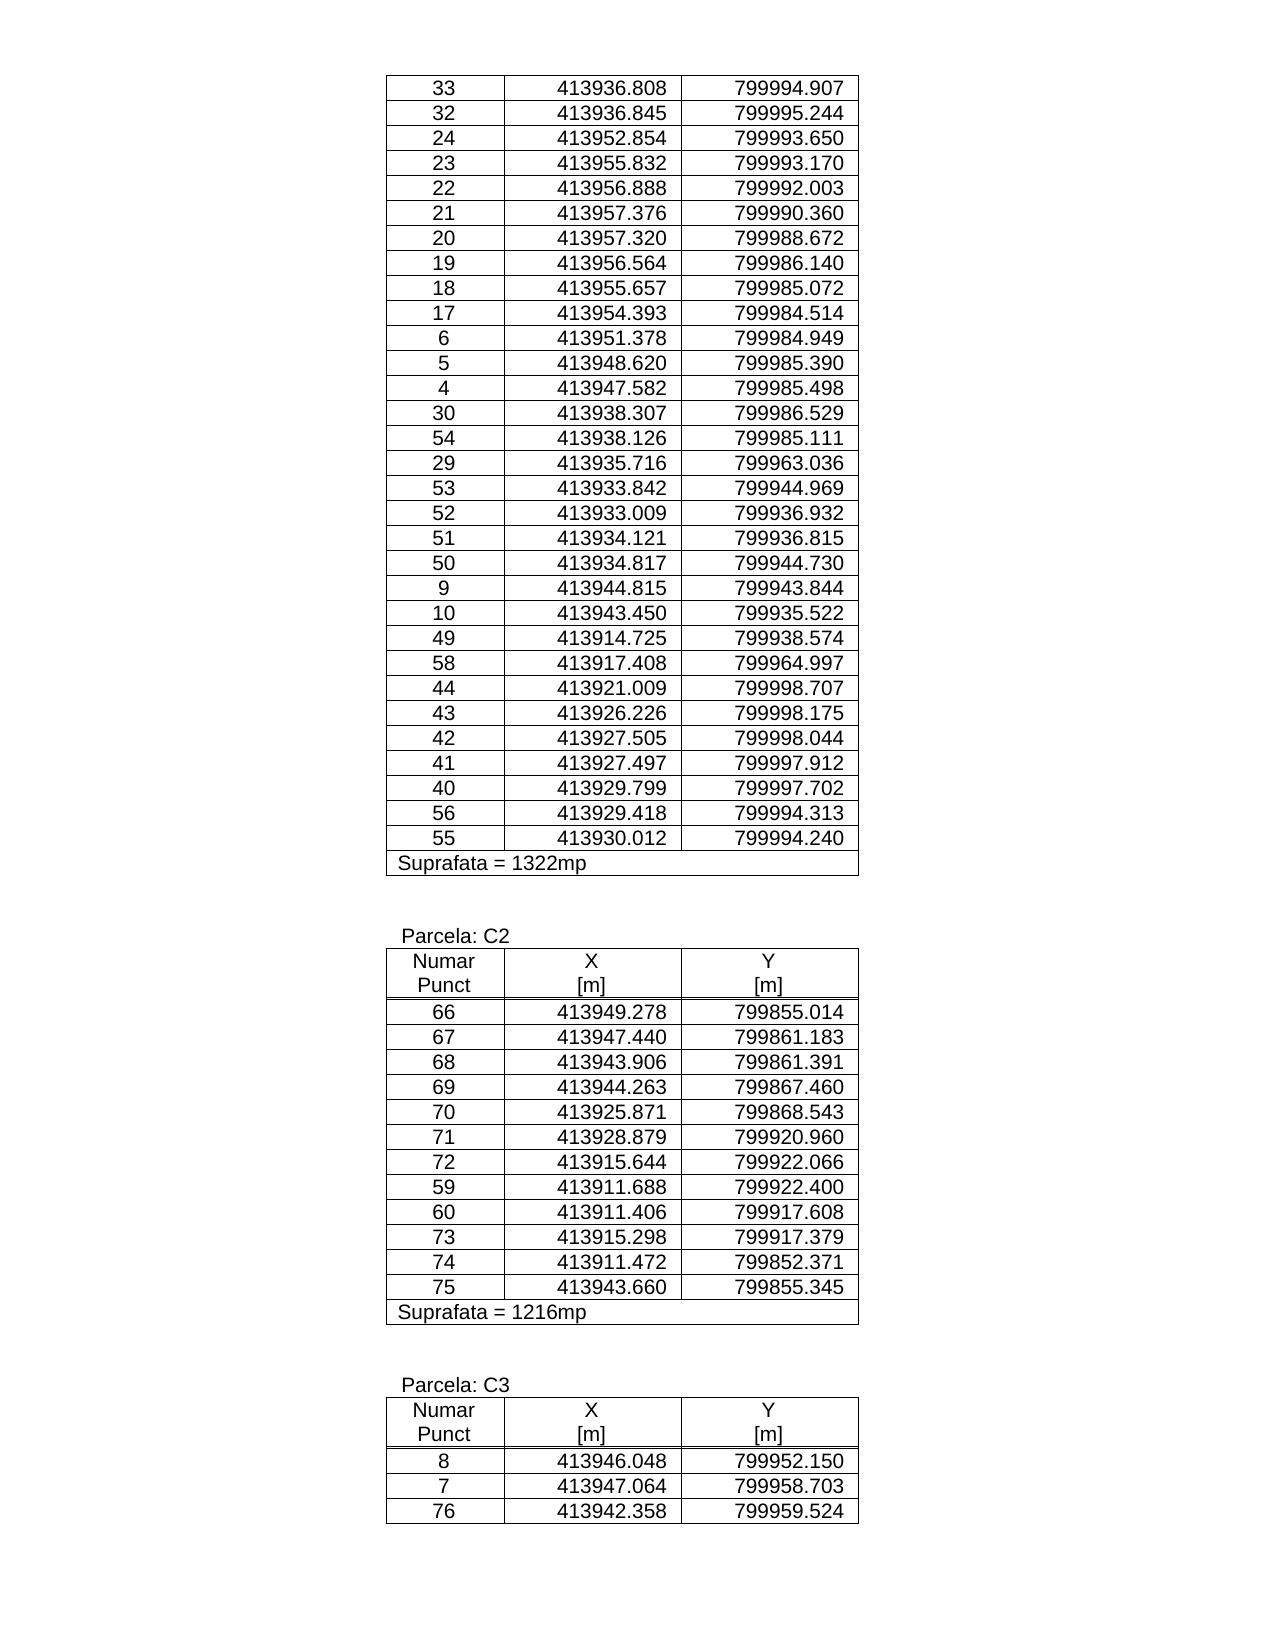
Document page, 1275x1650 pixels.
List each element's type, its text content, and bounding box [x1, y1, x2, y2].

table_cell 413938.126 [505, 426, 681, 450]
table_cell 413936.808 [505, 76, 681, 100]
table_cell 413956.888 [505, 176, 681, 200]
table_cell 799936.932 [682, 501, 858, 525]
table_cell 413944.263 [505, 1075, 681, 1099]
table_header X [m] [505, 949, 681, 997]
table_cell Suprafata = 1216mp [387, 1300, 858, 1324]
table_cell 10 [387, 601, 504, 625]
table_cell 413943.906 [505, 1050, 681, 1074]
table_header Y [m] [682, 949, 858, 997]
table_cell 799992.003 [682, 176, 858, 200]
table_cell 29 [387, 451, 504, 475]
table_header X [m] [505, 1398, 681, 1446]
table_cell 413955.657 [505, 276, 681, 300]
table_cell 54 [387, 426, 504, 450]
table_cell 55 [387, 826, 504, 850]
table_header Numar Punct [387, 949, 504, 997]
table_cell 799998.707 [682, 676, 858, 700]
table_cell 413934.121 [505, 526, 681, 550]
table_cell 799944.730 [682, 551, 858, 575]
table_cell 413957.320 [505, 226, 681, 250]
table_cell 413936.845 [505, 101, 681, 125]
table_cell 799867.460 [682, 1075, 858, 1099]
table_cell 799944.969 [682, 476, 858, 500]
table_cell 52 [387, 501, 504, 525]
table_cell 413947.582 [505, 376, 681, 400]
table_cell 53 [387, 476, 504, 500]
table_cell 413914.725 [505, 626, 681, 650]
table_cell 413957.376 [505, 201, 681, 225]
table_cell 33 [387, 76, 504, 100]
table_cell 41 [387, 751, 504, 775]
table_cell 799855.014 [682, 1000, 858, 1024]
table_cell 799986.529 [682, 401, 858, 425]
table_cell 799943.844 [682, 576, 858, 600]
table_cell 799868.543 [682, 1100, 858, 1124]
table_cell 413929.418 [505, 801, 681, 825]
table_cell 413942.358 [505, 1499, 681, 1523]
table_cell 413954.393 [505, 301, 681, 325]
table_cell 413952.854 [505, 126, 681, 150]
table_cell 6 [387, 326, 504, 350]
table_cell 799964.997 [682, 651, 858, 675]
table_cell 18 [387, 276, 504, 300]
table_cell 413934.817 [505, 551, 681, 575]
table_cell 21 [387, 201, 504, 225]
table_cell 75 [387, 1275, 504, 1299]
table_cell 72 [387, 1150, 504, 1174]
table_cell 20 [387, 226, 504, 250]
table_cell 799922.400 [682, 1175, 858, 1199]
table_cell 19 [387, 251, 504, 275]
table_cell Suprafata = 1322mp [387, 851, 858, 875]
table_cell 413917.408 [505, 651, 681, 675]
table_cell 799990.360 [682, 201, 858, 225]
table_cell 23 [387, 151, 504, 175]
text Parcela: C3 [401, 1373, 1172, 1397]
table_cell 413927.505 [505, 726, 681, 750]
table_cell 413911.472 [505, 1250, 681, 1274]
table_cell 413946.048 [505, 1449, 681, 1473]
table_cell 799959.524 [682, 1499, 858, 1523]
table_cell 413930.012 [505, 826, 681, 850]
table_cell 799963.036 [682, 451, 858, 475]
table_cell 413927.497 [505, 751, 681, 775]
table_cell 74 [387, 1250, 504, 1274]
table_cell 799993.650 [682, 126, 858, 150]
table_cell 799993.170 [682, 151, 858, 175]
table_cell 413947.064 [505, 1474, 681, 1498]
table_cell 799952.150 [682, 1449, 858, 1473]
table_cell 51 [387, 526, 504, 550]
table_cell 42 [387, 726, 504, 750]
table_cell 43 [387, 701, 504, 725]
table_cell 799861.391 [682, 1050, 858, 1074]
table_cell 799861.183 [682, 1025, 858, 1049]
table_cell 413933.842 [505, 476, 681, 500]
table_cell 70 [387, 1100, 504, 1124]
table_cell 413951.378 [505, 326, 681, 350]
table_cell 799998.175 [682, 701, 858, 725]
table_cell 49 [387, 626, 504, 650]
table_cell 67 [387, 1025, 504, 1049]
table_cell 799984.949 [682, 326, 858, 350]
table_cell 30 [387, 401, 504, 425]
table_cell 4 [387, 376, 504, 400]
table_cell 799995.244 [682, 101, 858, 125]
table_cell 413921.009 [505, 676, 681, 700]
table_cell 799988.672 [682, 226, 858, 250]
table_cell 799984.514 [682, 301, 858, 325]
text Parcela: C2 [401, 924, 1172, 948]
table_cell 17 [387, 301, 504, 325]
table_cell 799998.044 [682, 726, 858, 750]
table_cell 44 [387, 676, 504, 700]
table_cell 413947.440 [505, 1025, 681, 1049]
table_cell 413911.688 [505, 1175, 681, 1199]
table_cell 799985.390 [682, 351, 858, 375]
table_cell 413956.564 [505, 251, 681, 275]
table_cell 799920.960 [682, 1125, 858, 1149]
table_cell 413943.660 [505, 1275, 681, 1299]
table_cell 413928.879 [505, 1125, 681, 1149]
table_cell 9 [387, 576, 504, 600]
table_cell 40 [387, 776, 504, 800]
table_cell 413915.298 [505, 1225, 681, 1249]
table_header Numar Punct [387, 1398, 504, 1446]
table_cell 58 [387, 651, 504, 675]
table_cell 413955.832 [505, 151, 681, 175]
table_cell 799917.608 [682, 1200, 858, 1224]
table_cell 66 [387, 1000, 504, 1024]
table_cell 413926.226 [505, 701, 681, 725]
table_cell 799855.345 [682, 1275, 858, 1299]
table_cell 59 [387, 1175, 504, 1199]
table_cell 799936.815 [682, 526, 858, 550]
table_cell 413915.644 [505, 1150, 681, 1174]
table_cell 799985.111 [682, 426, 858, 450]
table_cell 799935.522 [682, 601, 858, 625]
table_cell 60 [387, 1200, 504, 1224]
table_cell 76 [387, 1499, 504, 1523]
table_cell 68 [387, 1050, 504, 1074]
table_cell 413925.871 [505, 1100, 681, 1124]
table_cell 413949.278 [505, 1000, 681, 1024]
table_cell 799994.313 [682, 801, 858, 825]
table_cell 413944.815 [505, 576, 681, 600]
table_cell 799985.072 [682, 276, 858, 300]
table_cell 799958.703 [682, 1474, 858, 1498]
table_cell 73 [387, 1225, 504, 1249]
table_cell 56 [387, 801, 504, 825]
table_cell 5 [387, 351, 504, 375]
table_cell 413938.307 [505, 401, 681, 425]
table_cell 799994.240 [682, 826, 858, 850]
table_cell 799917.379 [682, 1225, 858, 1249]
table_cell 799994.907 [682, 76, 858, 100]
table_cell 413948.620 [505, 351, 681, 375]
table_cell 71 [387, 1125, 504, 1149]
table_cell 413933.009 [505, 501, 681, 525]
table_cell 7 [387, 1474, 504, 1498]
table_cell 799938.574 [682, 626, 858, 650]
table_header Y [m] [682, 1398, 858, 1446]
table_cell 799997.912 [682, 751, 858, 775]
table_cell 413943.450 [505, 601, 681, 625]
table_cell 799986.140 [682, 251, 858, 275]
table_cell 8 [387, 1449, 504, 1473]
table_cell 413911.406 [505, 1200, 681, 1224]
table_cell 799922.066 [682, 1150, 858, 1174]
table_cell 413929.799 [505, 776, 681, 800]
table_cell 799852.371 [682, 1250, 858, 1274]
table_cell 69 [387, 1075, 504, 1099]
table_cell 22 [387, 176, 504, 200]
table_cell 799997.702 [682, 776, 858, 800]
table_cell 799985.498 [682, 376, 858, 400]
table_cell 24 [387, 126, 504, 150]
table_cell 50 [387, 551, 504, 575]
table_cell 32 [387, 101, 504, 125]
table_cell 413935.716 [505, 451, 681, 475]
